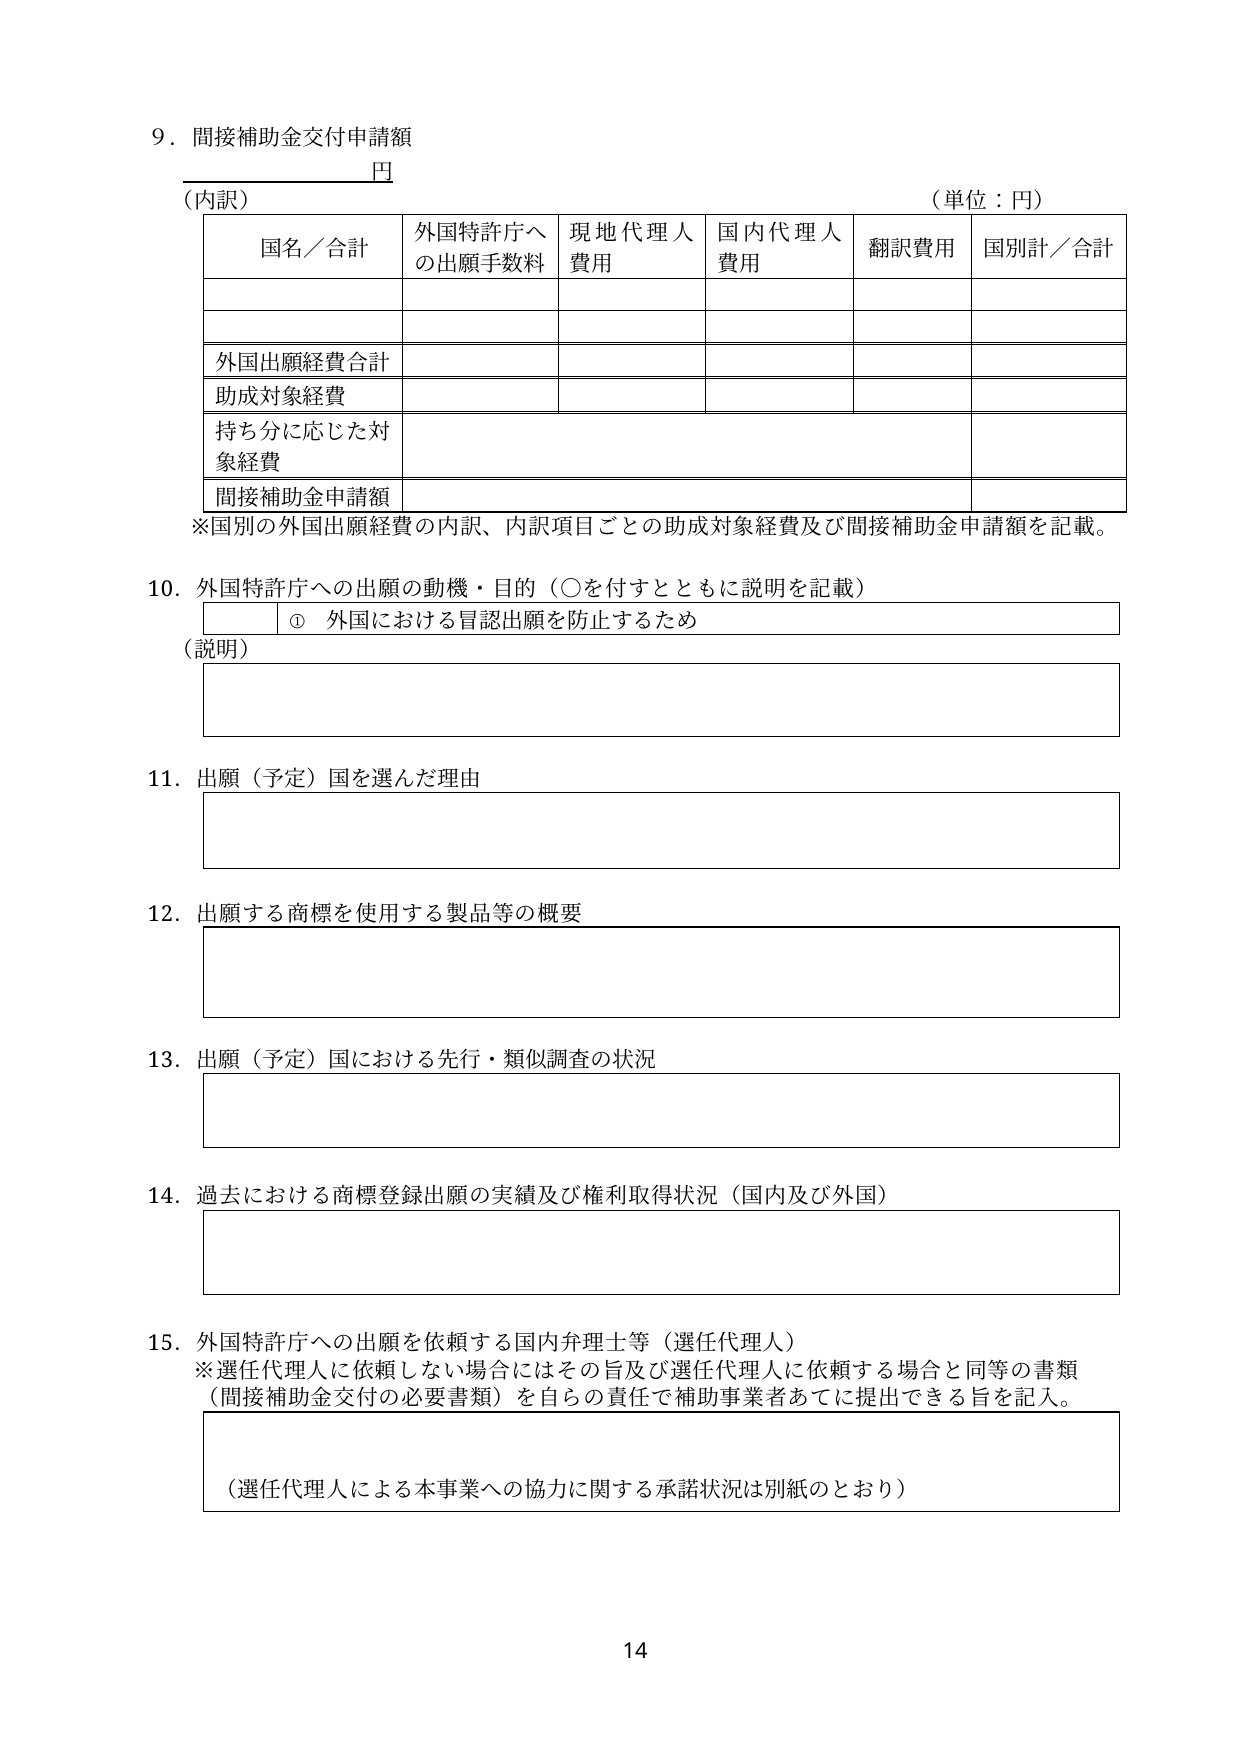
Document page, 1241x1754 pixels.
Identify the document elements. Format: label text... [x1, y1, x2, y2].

table_cell 持ち分に応じた対象経費 [204, 414, 402, 477]
table_cell [706, 345, 853, 376]
table_header [204, 664, 1119, 736]
table_header 外国特許庁への出願手数料 [403, 215, 558, 278]
table_header 国内代理人費用 [706, 215, 853, 278]
table_cell [559, 345, 705, 376]
text 13．出願（予定）国における先行・類似調査の状況 [148, 1045, 1129, 1073]
table_header [204, 1074, 1119, 1147]
table_cell [559, 279, 705, 310]
text ９．間接補助金交付申請額 [148, 118, 1122, 152]
text 14．過去における商標登録出願の実績及び権利取得状況（国内及び外国） [148, 1182, 1129, 1209]
table_cell [854, 311, 971, 342]
table_cell [559, 311, 705, 342]
text （間接補助金交付の必要書類）を自らの責任で補助事業者あてに提出できる旨を記入。 [148, 1384, 1129, 1411]
table_cell [403, 414, 971, 477]
table_cell [706, 279, 853, 310]
table_header 国別計／合計 [972, 215, 1126, 278]
text 11．出願（予定）国を選んだ理由 [148, 764, 1129, 792]
text （説明） [148, 635, 1129, 663]
table_cell [972, 279, 1126, 310]
table_cell [972, 311, 1126, 342]
table_cell 助成対象経費 [204, 379, 402, 411]
table_cell [204, 279, 402, 310]
table_cell [854, 345, 971, 376]
table_cell [706, 379, 853, 411]
table_cell [403, 311, 558, 342]
table_header 国名／合計 [204, 215, 402, 278]
table_cell [972, 480, 1126, 511]
text 円 [148, 152, 1122, 187]
table_header [204, 928, 1119, 1017]
table_cell [706, 311, 853, 342]
table_header 翻訳費用 [854, 215, 971, 278]
table_cell [403, 345, 558, 376]
table_cell [854, 379, 971, 411]
table_cell [204, 311, 402, 342]
table_cell [403, 480, 971, 511]
table_header [204, 793, 1119, 868]
text ※国別の外国出願経費の内訳、内訳項目ごとの助成対象経費及び間接補助金申請額を記載。 [191, 512, 1129, 540]
table_cell [403, 379, 558, 411]
text 12．出願する商標を使用する製品等の概要 [148, 899, 1129, 926]
table_header 現地代理人費用 [559, 215, 705, 278]
table_cell [972, 379, 1126, 411]
table_header [204, 603, 277, 634]
table_cell 間接補助金申請額 [204, 480, 402, 511]
text ※選任代理人に依頼しない場合にはその旨及び選任代理人に依頼する場合と同等の書類 [148, 1356, 1129, 1384]
table_header [204, 1211, 1119, 1293]
table_cell 外国出願経費合計 [204, 345, 402, 376]
table_cell [403, 279, 558, 310]
text （内訳） （単位：円） [148, 187, 1137, 214]
table_cell [972, 345, 1126, 376]
table_header 外国における冒認出願を防止するため [278, 603, 1119, 634]
table_cell [972, 414, 1126, 477]
table_cell [559, 379, 705, 411]
text 15．外国特許庁への出願を依頼する国内弁理士等（選任代理人） [148, 1329, 1129, 1356]
table_cell [854, 279, 971, 310]
text 10．外国特許庁への出願の動機・目的（○を付すとともに説明を記載） [148, 574, 1129, 602]
table_header （選任代理人による本事業への協力に関する承諾状況は別紙のとおり） [204, 1413, 1119, 1511]
